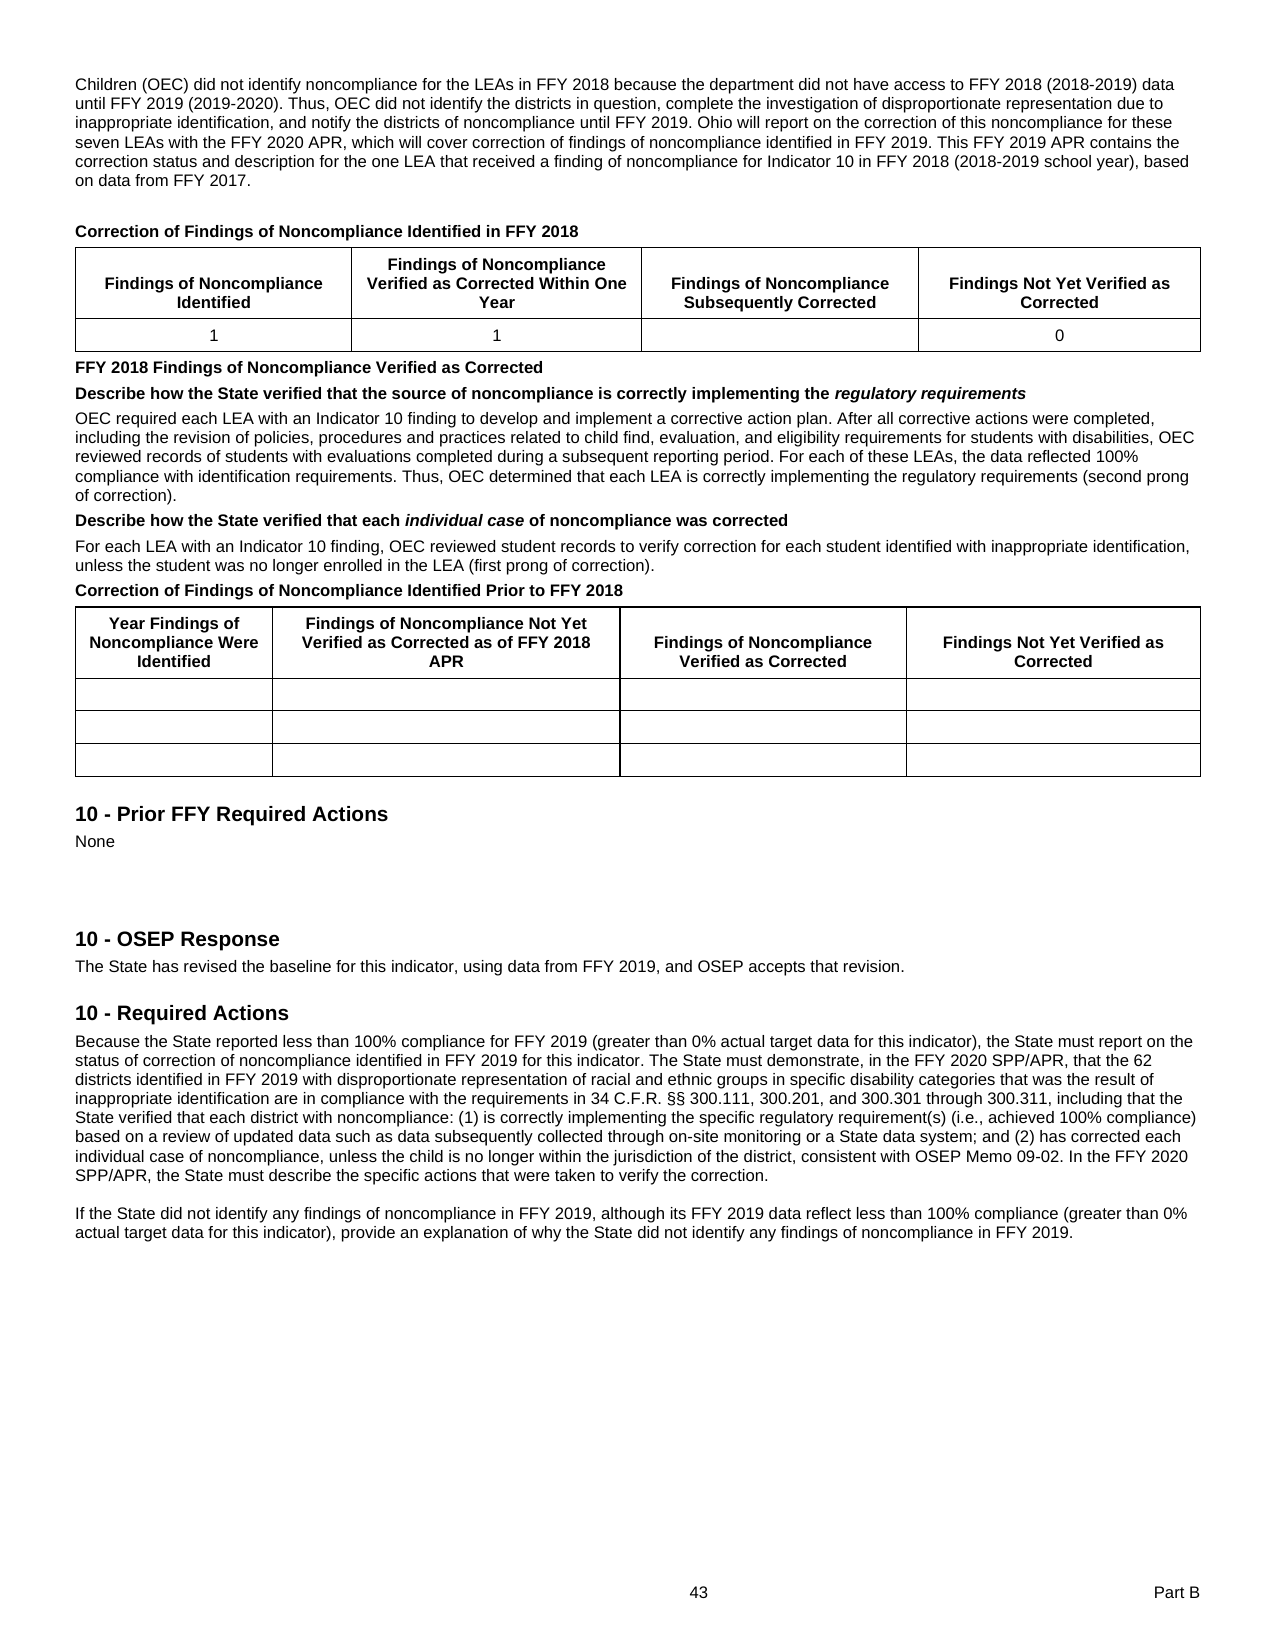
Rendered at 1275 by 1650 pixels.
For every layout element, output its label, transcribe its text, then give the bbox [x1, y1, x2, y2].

text The State has revised the baseline for this indicator, using data from FFY 2019, and OSEP accepts that revision. [75, 957, 1200, 976]
text Correction of Findings of Noncompliance Identified Prior to FFY 2018 [75, 581, 1200, 600]
table_cell [907, 679, 1200, 710]
table_header Findings of Noncompliance Verified as Corrected Within One Year [352, 248, 641, 318]
table_cell 1 [76, 319, 351, 351]
table_cell [621, 744, 906, 776]
table_cell [273, 679, 619, 710]
table_cell [273, 744, 619, 776]
text OEC required each LEA with an Indicator 10 finding to develop and implement a corrective action plan. After all corrective actions were completed, including the revision of policies, procedures and practices related to child find, evaluation, and eligibility requirements for students with disabilities, OEC reviewed records of students with evaluations completed during a subsequent reporting period. For each of these LEAs, the data reflected 100% compliance with identification requirements. Thus, OEC determined that each LEA is correctly implementing the regulatory requirements (second prong of correction). [75, 409, 1200, 505]
table_cell [76, 679, 272, 710]
text Describe how the State verified that each individual case of noncompliance was corrected [75, 511, 1200, 530]
text Because the State reported less than 100% compliance for FFY 2019 (greater than 0% actual target data for this indicator), the State must report on the status of correction of noncompliance identified in FFY 2019 for this indicator. The State must demonstrate, in the FFY 2020 SPP/APR, that the 62 districts identified in FFY 2019 with disproportionate representation of racial and ethnic groups in specific disability categories that was the result of inappropriate identification are in compliance with the requirements in 34 C.F.R. §§ 300.111, 300.201, and 300.301 through 300.311, including that the State verified that each district with noncompliance: (1) is correctly implementing the specific regulatory requirement(s) (i.e., achieved 100% compliance) based on a review of updated data such as data subsequently collected through on-site monitoring or a State data system; and (2) has corrected each individual case of noncompliance, unless the child is no longer within the jurisdiction of the district, consistent with OSEP Memo 09-02. In the FFY 2020 SPP/APR, the State must describe the specific actions that were taken to verify the correction. If the State did not identify any findings of noncompliance in FFY 2019, although its FFY 2019 data reflect less than 100% compliance (greater than 0% actual target data for this indicator), provide an explanation of why the State did not identify any findings of noncompliance in FFY 2019. [75, 1031, 1200, 1242]
table_cell [273, 711, 619, 743]
table_header Year Findings of Noncompliance Were Identified [76, 608, 272, 677]
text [75, 75, 1200, 190]
table_header Findings of Noncompliance Subsequently Corrected [642, 248, 918, 318]
table_cell [642, 319, 918, 351]
table_cell 1 [352, 319, 641, 351]
subtitle 10 - Prior FFY Required Actions [75, 802, 1200, 826]
table_cell [907, 711, 1200, 743]
text None [75, 832, 1200, 851]
subtitle 10 - Required Actions [75, 1001, 1200, 1025]
subtitle 10 - OSEP Response [75, 927, 1200, 951]
table_header Findings of Noncompliance Verified as Corrected [621, 608, 906, 677]
table_header Findings of Noncompliance Identified [76, 248, 351, 318]
table_cell [621, 679, 906, 710]
text Correction of Findings of Noncompliance Identified in FFY 2018 [75, 222, 1200, 241]
table_cell [907, 744, 1200, 776]
table_header Findings Not Yet Verified as Corrected [919, 248, 1200, 318]
table_cell [621, 711, 906, 743]
table_header Findings Not Yet Verified as Corrected [907, 608, 1200, 677]
table_header Findings of Noncompliance Not Yet Verified as Corrected as of FFY 2018 APR [273, 608, 619, 677]
text FFY 2018 Findings of Noncompliance Verified as Corrected [75, 358, 1200, 377]
table_cell 0 [919, 319, 1200, 351]
table_cell [76, 744, 272, 776]
text For each LEA with an Indicator 10 finding, OEC reviewed student records to verify correction for each student identified with inappropriate identification, unless the student was no longer enrolled in the LEA (first prong of correction). [75, 536, 1200, 575]
table_cell [76, 711, 272, 743]
text Describe how the State verified that the source of noncompliance is correctly implementing the regulatory requirements [75, 383, 1200, 403]
